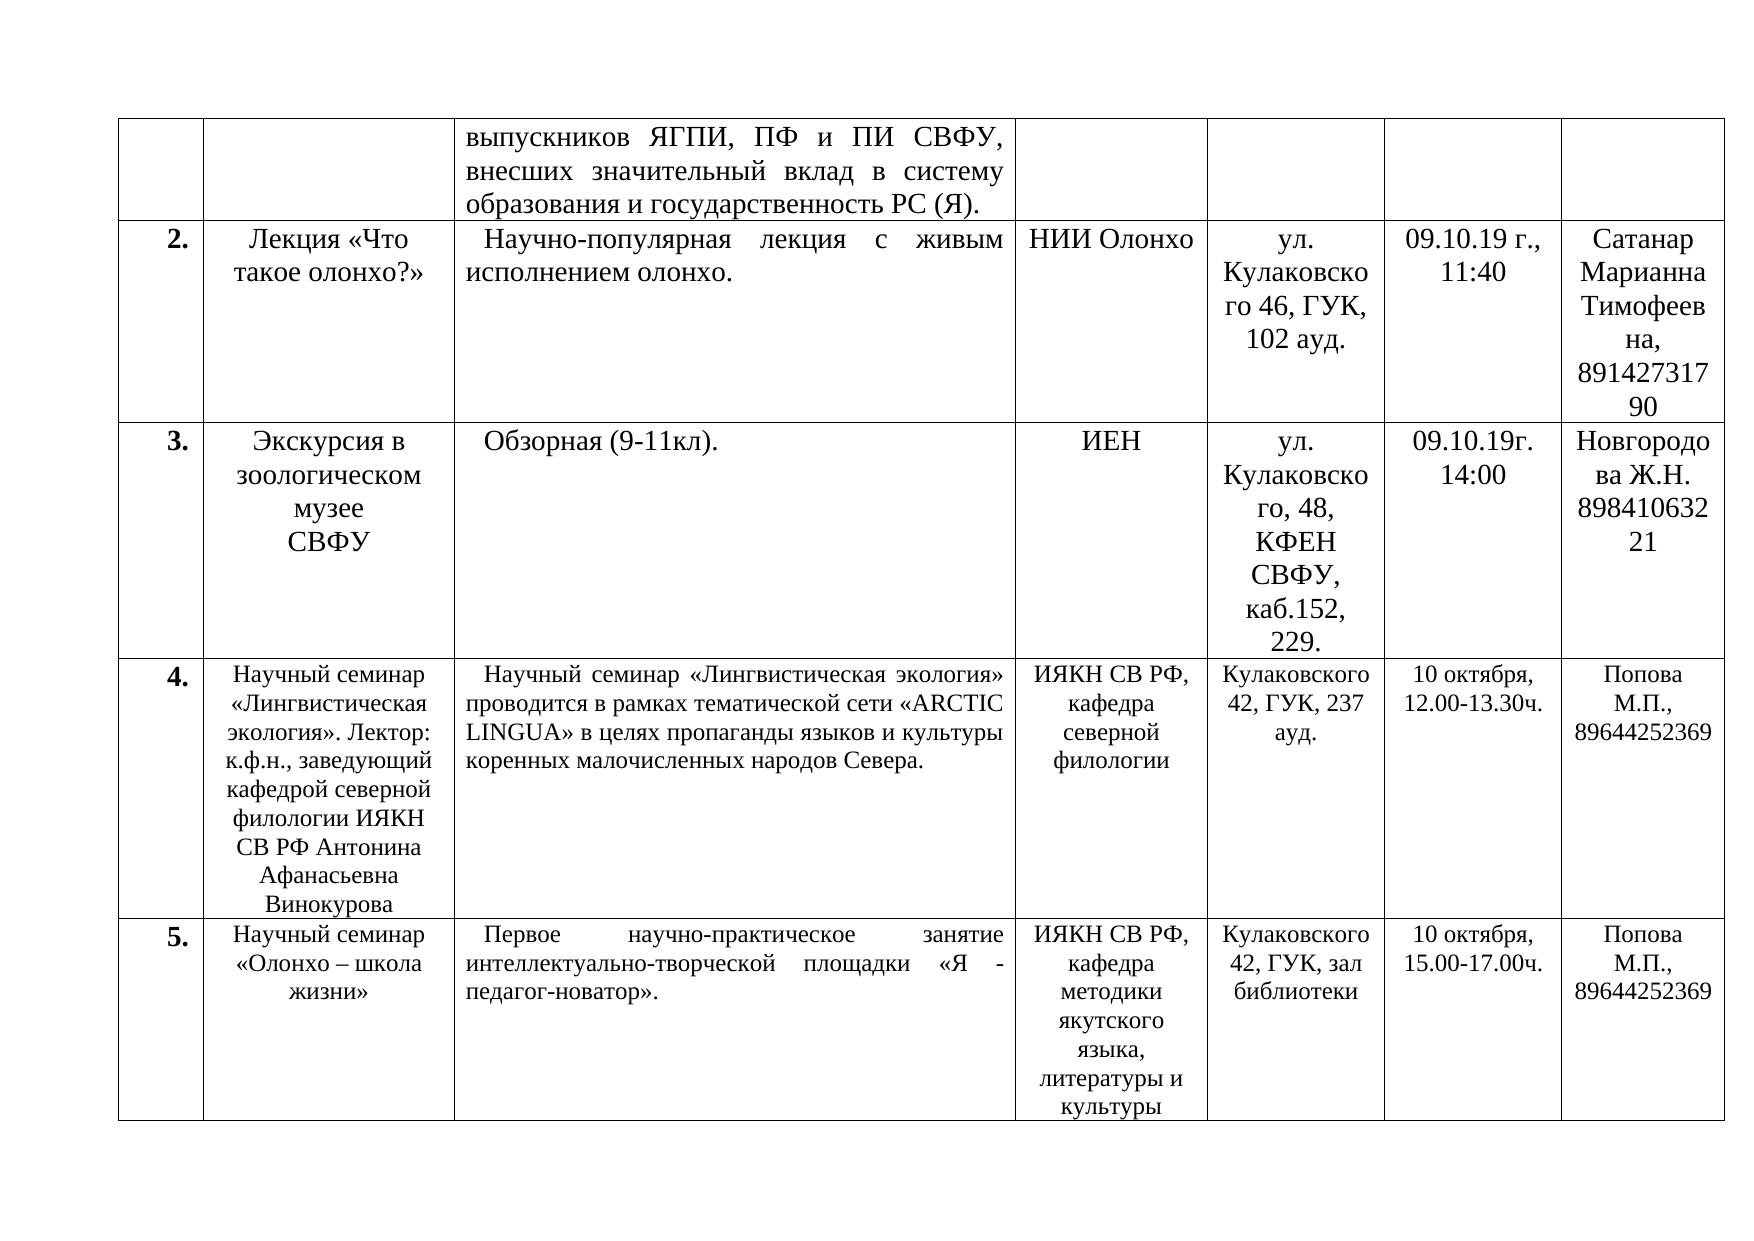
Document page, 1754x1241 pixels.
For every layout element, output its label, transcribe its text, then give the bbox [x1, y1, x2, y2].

table_cell Сатанар Марианна Тимофеевна, 89142731790 [1562, 221, 1724, 422]
table_cell ИЯКН СВ РФ, кафедра северной филологии [1016, 659, 1207, 918]
table_cell Экскурсия в зоологическом музее СВФУ [204, 423, 454, 658]
table_cell Обзорная (9-11кл). [455, 423, 1015, 658]
table_cell 09.10.19 г., 11:40 [1385, 221, 1561, 422]
table_cell 09.10.19г. 14:00 [1385, 423, 1561, 658]
table_cell ул. Кулаковского 46, ГУК, 102 ауд. [1208, 221, 1384, 422]
table_cell ИЯКН СВ РФ, кафедра методики якутского языка, литературы и культуры [1016, 919, 1207, 1120]
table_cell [1562, 119, 1724, 220]
table_cell ПИ [1016, 119, 1207, 220]
table_cell Первое научно-практическое занятие интеллектуально-творческой площадки «Я - педагог-новатор». [455, 919, 1015, 1120]
table_cell ул. Кулаковского, 48, КФЕН СВФУ, каб.152, 229. [1208, 423, 1384, 658]
table_cell Научный семинар «Олонхо – школа жизни» [204, 919, 454, 1120]
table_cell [1208, 119, 1384, 220]
table_cell Научный семинар «Лингвистическая экология» проводится в рамках тематической сети «ARCTIC LINGUA» в целях пропаганды языков и культуры коренных малочисленных народов Севера. [455, 659, 1015, 918]
table_cell Попова М.П., 89644252369 [1562, 919, 1724, 1120]
table_cell [119, 423, 203, 658]
table_cell Попова М.П., 89644252369 [1562, 659, 1724, 918]
table_cell Кулаковского 42, ГУК, зал библиотеки [1208, 919, 1384, 1120]
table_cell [204, 119, 454, 220]
table_cell [119, 221, 203, 422]
table_cell Кулаковского 42, ГУК, 237 ауд. [1208, 659, 1384, 918]
table_cell Научный семинар «Лингвистическая экология». Лектор: к.ф.н., заведующий кафедрой северной филологии ИЯКН СВ РФ Антонина Афанасьевна Винокурова [204, 659, 454, 918]
table_cell [119, 919, 203, 1120]
table_cell [119, 119, 203, 220]
table_cell ИЕН [1016, 423, 1207, 658]
table_cell Лекция «Что такое олонхо?» [204, 221, 454, 422]
table_cell [119, 659, 203, 918]
table_cell НИИ Олонхо [1016, 221, 1207, 422]
table_cell Научно-популярная лекция с живым исполнением олонхо. [455, 221, 1015, 422]
table_cell Новгородова Ж.Н. 89841063221 [1562, 423, 1724, 658]
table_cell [455, 119, 1015, 220]
table_cell 10 октября, 12.00-13.30ч. [1385, 659, 1561, 918]
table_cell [1385, 119, 1561, 220]
table_cell 10 октября, 15.00-17.00ч. [1385, 919, 1561, 1120]
